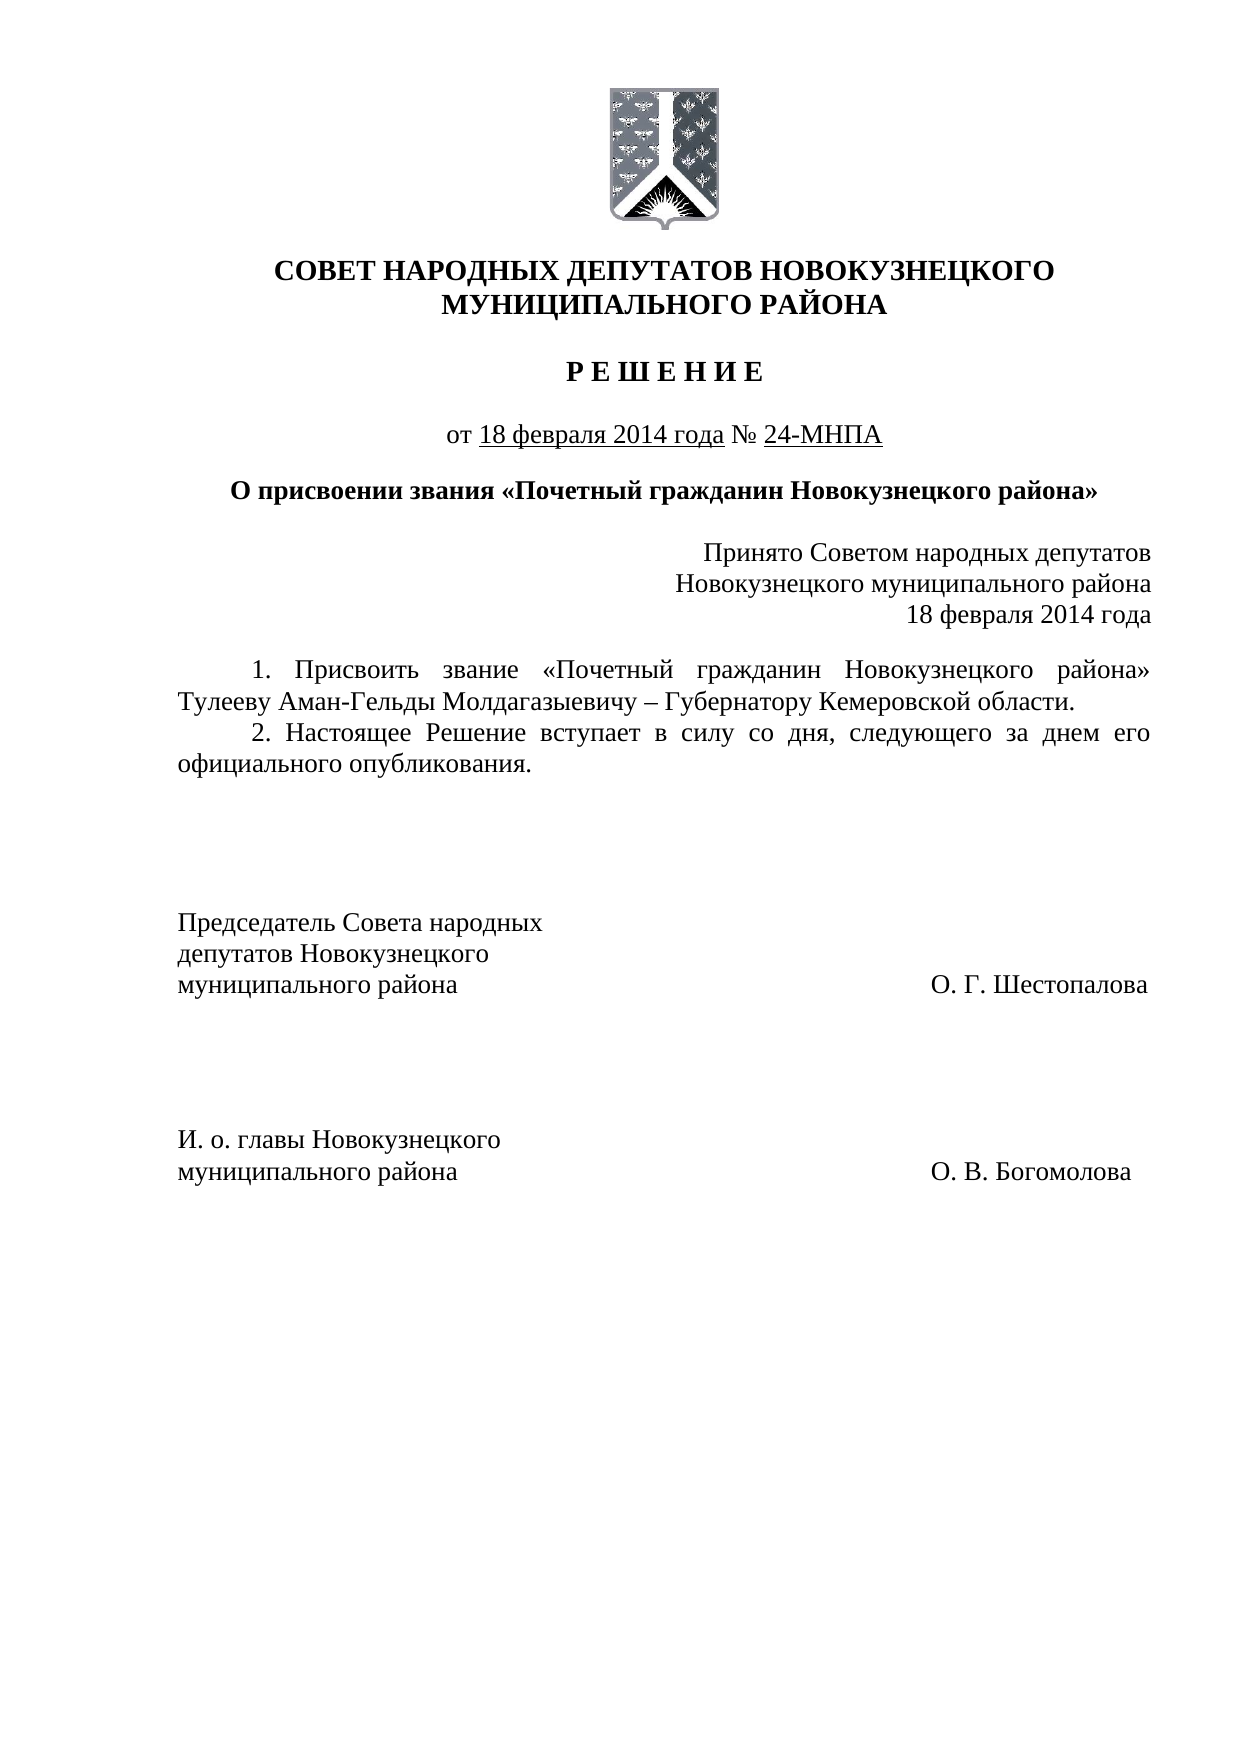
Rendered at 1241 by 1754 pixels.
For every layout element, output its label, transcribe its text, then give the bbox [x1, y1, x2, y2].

text И. о. главы Новокузнецкого [177, 1124, 1152, 1155]
subtitle СОВЕТ НАРОДНЫХ ДЕПУТАТОВ НОВОКУЗНЕЦКОГО МУНИЦИПАЛЬНОГО РАЙОНА [177, 253, 1152, 320]
text Р Е Ш Е Н И Е [177, 354, 1152, 387]
text Новокузнецкого муниципального района [177, 567, 1152, 598]
text О присвоении звания «Почетный гражданин Новокузнецкого района» [177, 474, 1152, 505]
text муниципального района О. В. Богомолова [177, 1155, 1152, 1186]
picture [609, 88, 719, 230]
text 1. Присвоить звание «Почетный гражданин Новокузнецкого района» Тулееву Аман-Гельды Молдагазыевичу – Губернатору Кемеровской области. [177, 654, 1152, 716]
text 2. Настоящее Решение вступает в силу со дня, следующего за днем его официального опубликования. [177, 716, 1152, 778]
text муниципального района О. Г. Шестопалова [177, 968, 1152, 999]
text Принято Советом народных депутатов [177, 536, 1152, 567]
text 18 февраля 2014 года [177, 598, 1152, 629]
text Председатель Совета народных [177, 906, 1152, 937]
text депутатов Новокузнецкого [177, 937, 1152, 968]
text от 18 февраля 2014 года № 24-МНПА [177, 419, 1152, 450]
